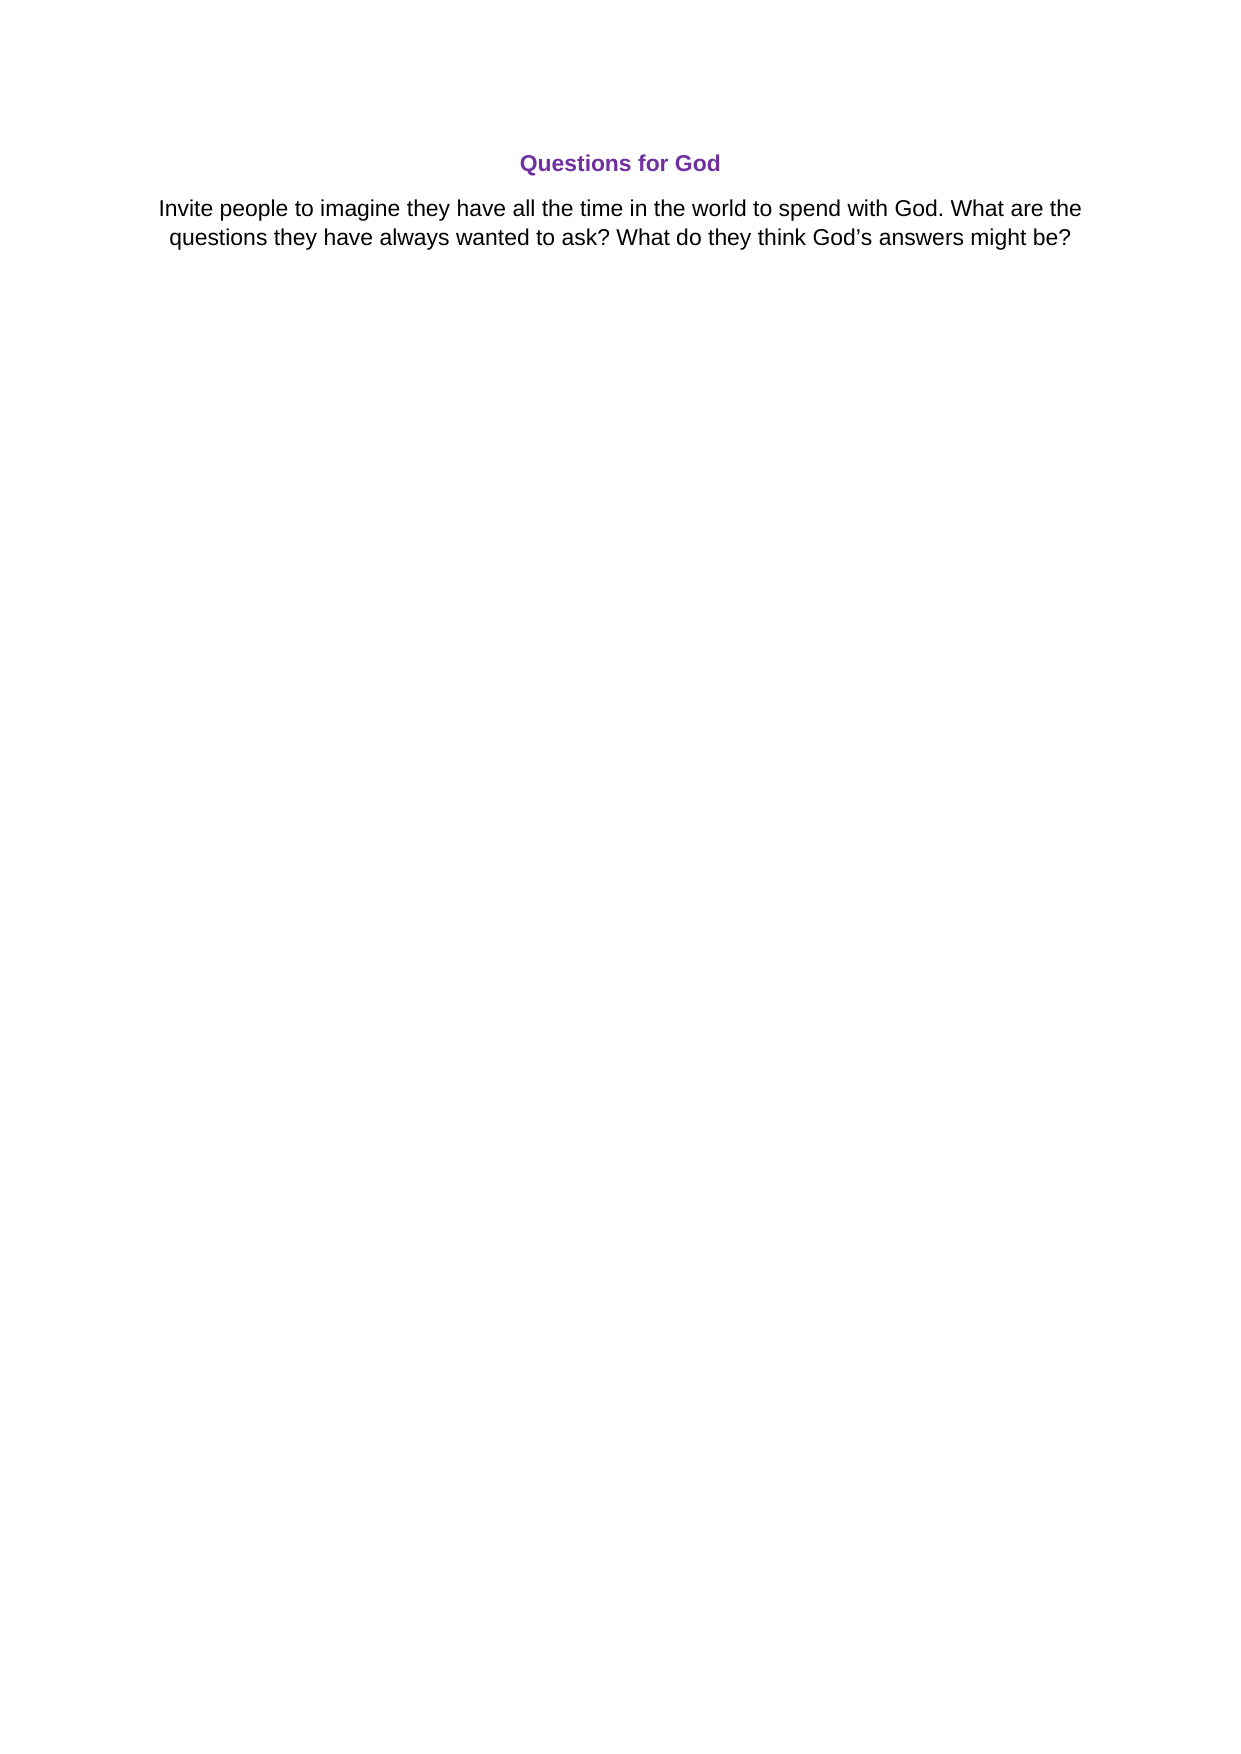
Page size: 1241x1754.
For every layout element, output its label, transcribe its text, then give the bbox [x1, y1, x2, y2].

text Invite people to imagine they have all the time in the world to spend with God. What are the questions they have always wanted to ask? What do they think God’s answers might be? [150, 195, 1090, 250]
text Questions for God [150, 150, 1090, 176]
